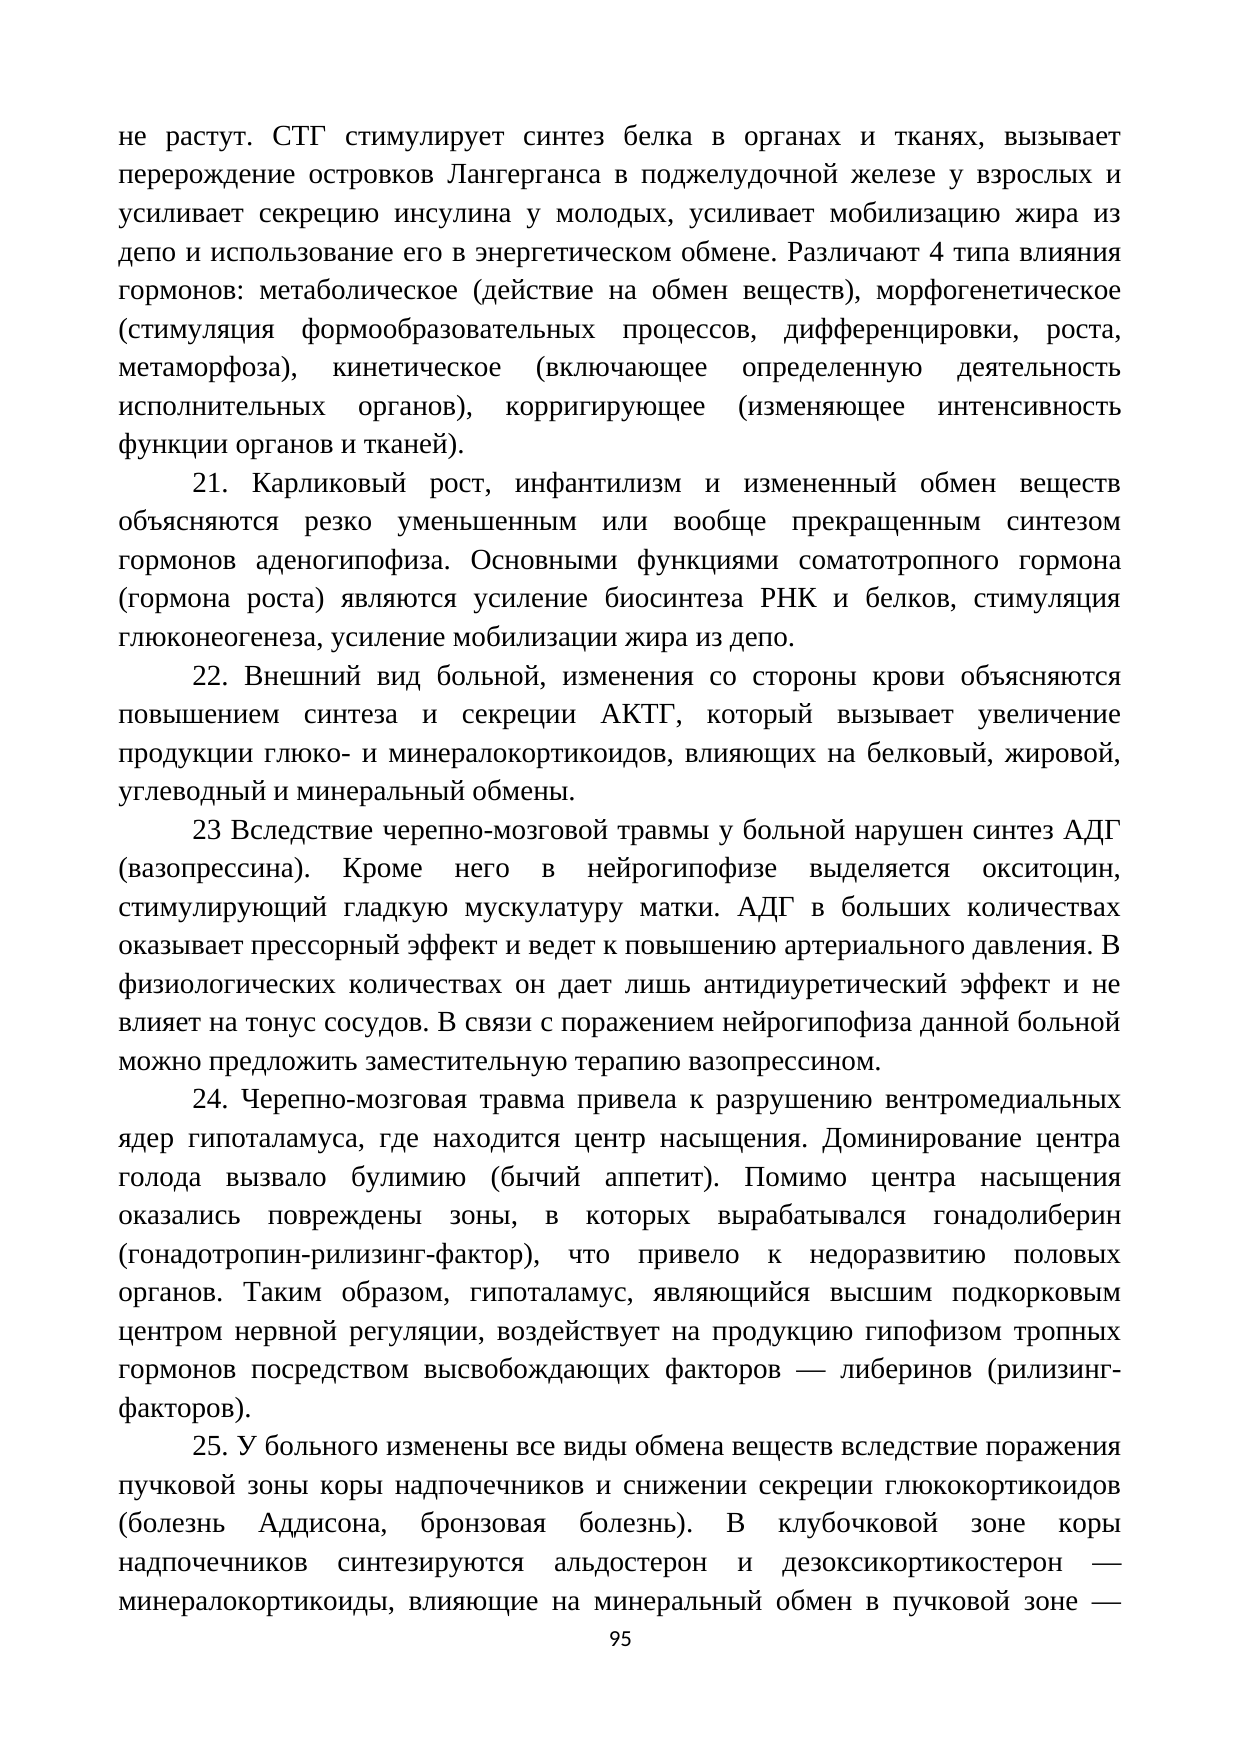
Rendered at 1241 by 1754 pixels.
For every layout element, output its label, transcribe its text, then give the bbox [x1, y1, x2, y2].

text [118, 118, 1122, 460]
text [118, 1428, 1122, 1616]
text 24. Черепно-мозговая травма привела к разрушению вентромедиальных ядер гипоталамуса, где находится центр насыщения. Доминирование центра голода вызвало булимию (бычий аппетит). Помимо центра насыщения оказались повреждены зоны, в которых вырабатывался гонадолиберин (гонадотропин-рилизинг-фактор), что привело к недоразвитию половых органов. Таким образом, гипоталамус, являющийся высшим подкорковым центром нервной регуляции, воздействует на продукцию гипофизом тропных гормонов посредством высвобождающих факторов — либеринов (рилизинг-факторов). [118, 1082, 1122, 1423]
text 22. Внешний вид больной, изменения со стороны крови объясняются повышением синтеза и секреции АКТГ, который вызывает увеличение продукции глюко- и минералокортикоидов, влияющих на белковый, жировой, углеводный и минеральный обмены. [118, 658, 1122, 807]
text 21. Карликовый рост, инфантилизм и измененный обмен веществ объясняются резко уменьшенным или вообще прекращенным синтезом гормонов аденогипофиза. Основными функциями соматотропного гормона (гормона роста) являются усиление биосинтеза РНК и белков, стимуляция глюконеогенеза, усиление мобилизации жира из депо. [118, 465, 1122, 653]
text 23 Вследствие черепно-мозговой травмы у больной нарушен синтез АДГ (вазопрессина). Кроме него в нейрогипофизе выделяется окситоцин, стимулирующий гладкую мускулатуру матки. АДГ в больших количествах оказывает прессорный эффект и ведет к повышению артериального давления. В физиологических количествах он дает лишь антидиуретический эффект и не влияет на тонус сосудов. В связи с поражением нейрогипофиза данной больной можно предложить заместительную терапию вазопрессином. [118, 812, 1122, 1077]
